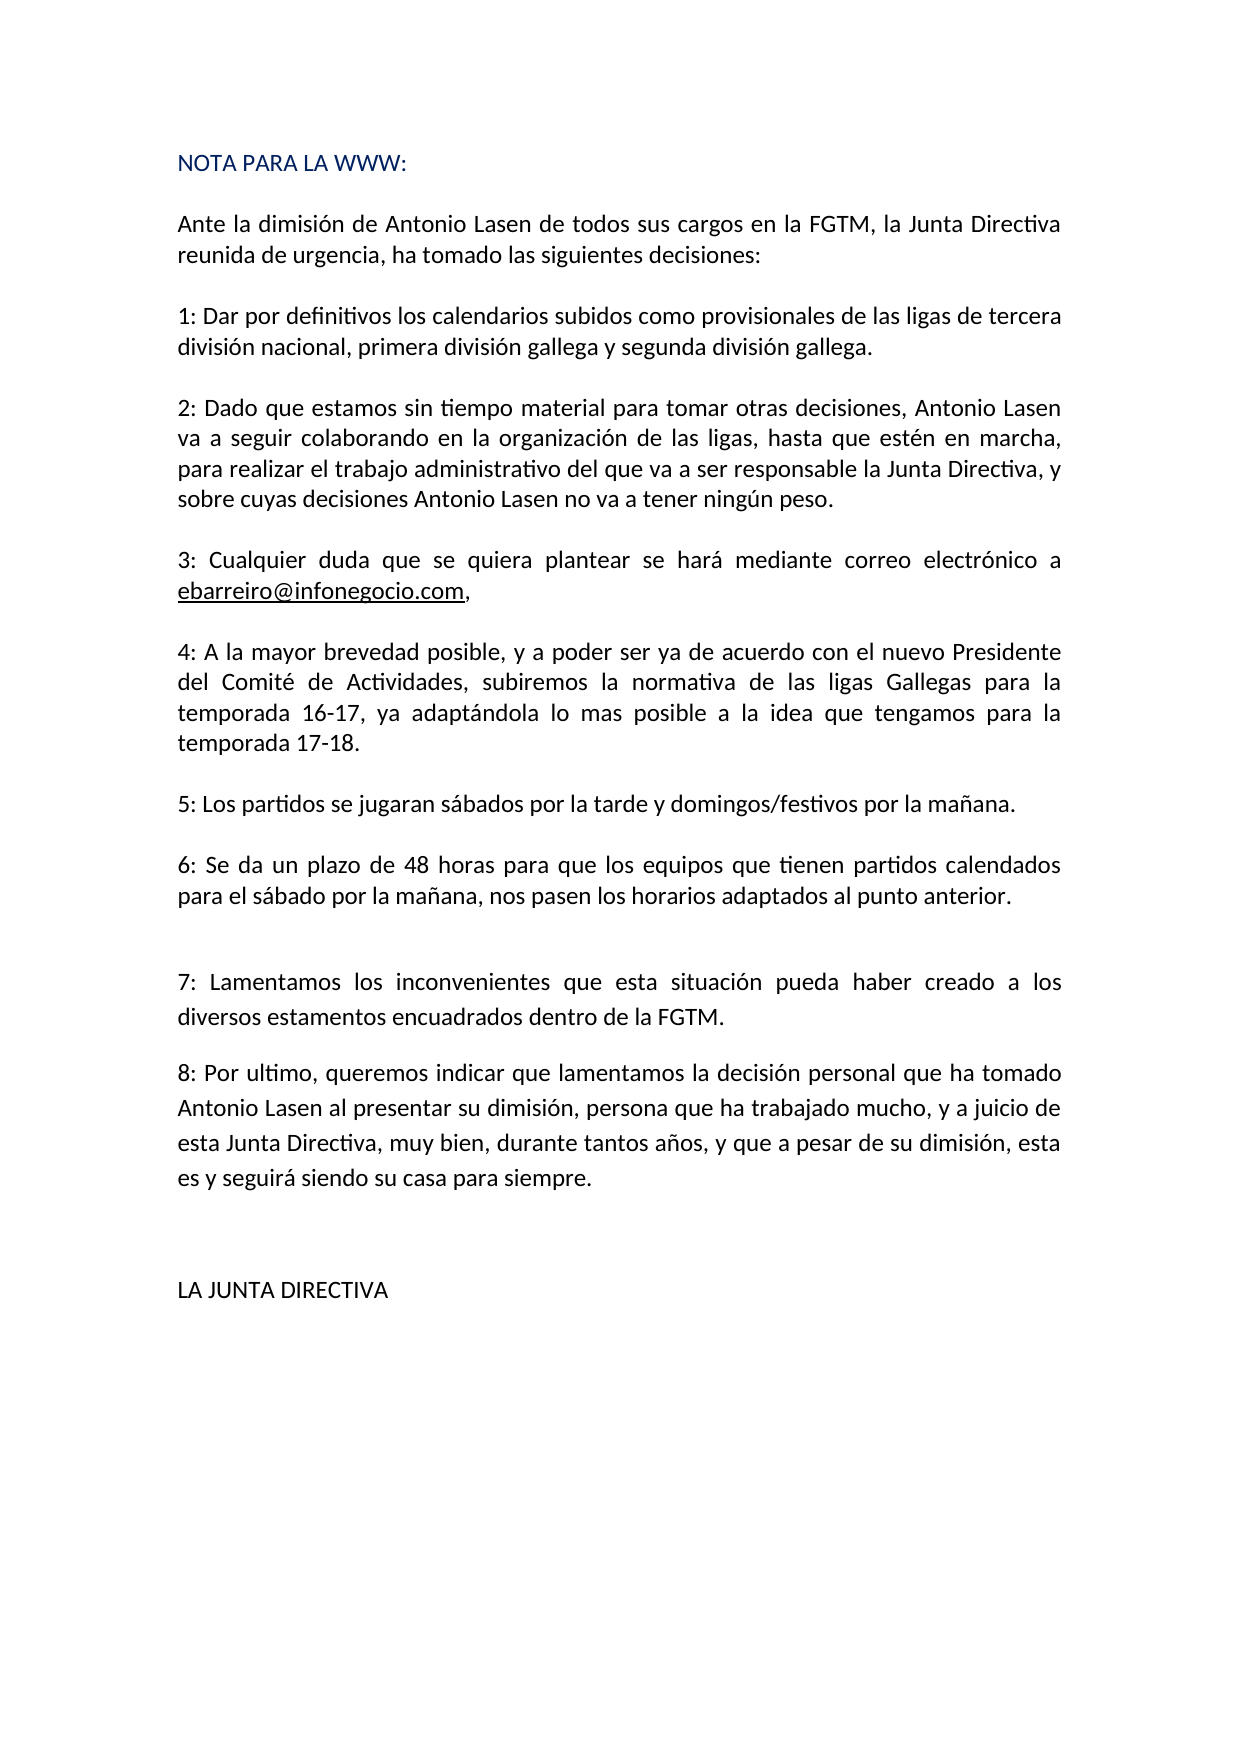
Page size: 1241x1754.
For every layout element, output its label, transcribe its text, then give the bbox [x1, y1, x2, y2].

text 8: Por ultimo, queremos indicar que lamentamos la decisión personal que ha tomado Antonio Lasen al presentar su dimisión, persona que ha trabajado mucho, y a juicio de esta Junta Directiva, muy bien, durante tantos años, y que a pesar de su dimisión, esta es y seguirá siendo su casa para siempre. [177, 1057, 1063, 1193]
text Ante la dimisión de Antonio Lasen de todos sus cargos en la FGTM, la Junta Directiva reunida de urgencia, ha tomado las siguientes decisiones: [177, 209, 1063, 270]
text NOTA PARA LA WWW: [177, 148, 1063, 178]
text 3: Cualquier duda que se quiera plantear se hará mediante correo electrónico a ebarreiro@infonegocio.com, [177, 544, 1063, 605]
text 2: Dado que estamos sin tiempo material para tomar otras decisiones, Antonio Lasen va a seguir colaborando en la organización de las ligas, hasta que estén en marcha, para realizar el trabajo administrativo del que va a ser responsable la Junta Directiva, y sobre cuyas decisiones Antonio Lasen no va a tener ningún peso. [177, 392, 1063, 514]
text 1: Dar por definitivos los calendarios subidos como provisionales de las ligas de tercera división nacional, primera división gallega y segunda división gallega. [177, 300, 1063, 361]
text 4: A la mayor brevedad posible, y a poder ser ya de acuerdo con el nuevo Presidente del Comité de Actividades, subiremos la normativa de las ligas Gallegas para la temporada 16-17, ya adaptándola lo mas posible a la idea que tengamos para la temporada 17-18. [177, 636, 1063, 758]
text 7: Lamentamos los inconvenientes que esta situación pueda haber creado a los diversos estamentos encuadrados dentro de la FGTM. [177, 966, 1063, 1032]
text 5: Los partidos se jugaran sábados por la tarde y domingos/festivos por la mañana. [177, 788, 1063, 819]
text 6: Se da un plazo de 48 horas para que los equipos que tienen partidos calendados para el sábado por la mañana, nos pasen los horarios adaptados al punto anterior. [177, 849, 1063, 911]
text LA JUNTA DIRECTIVA [177, 1274, 1063, 1304]
